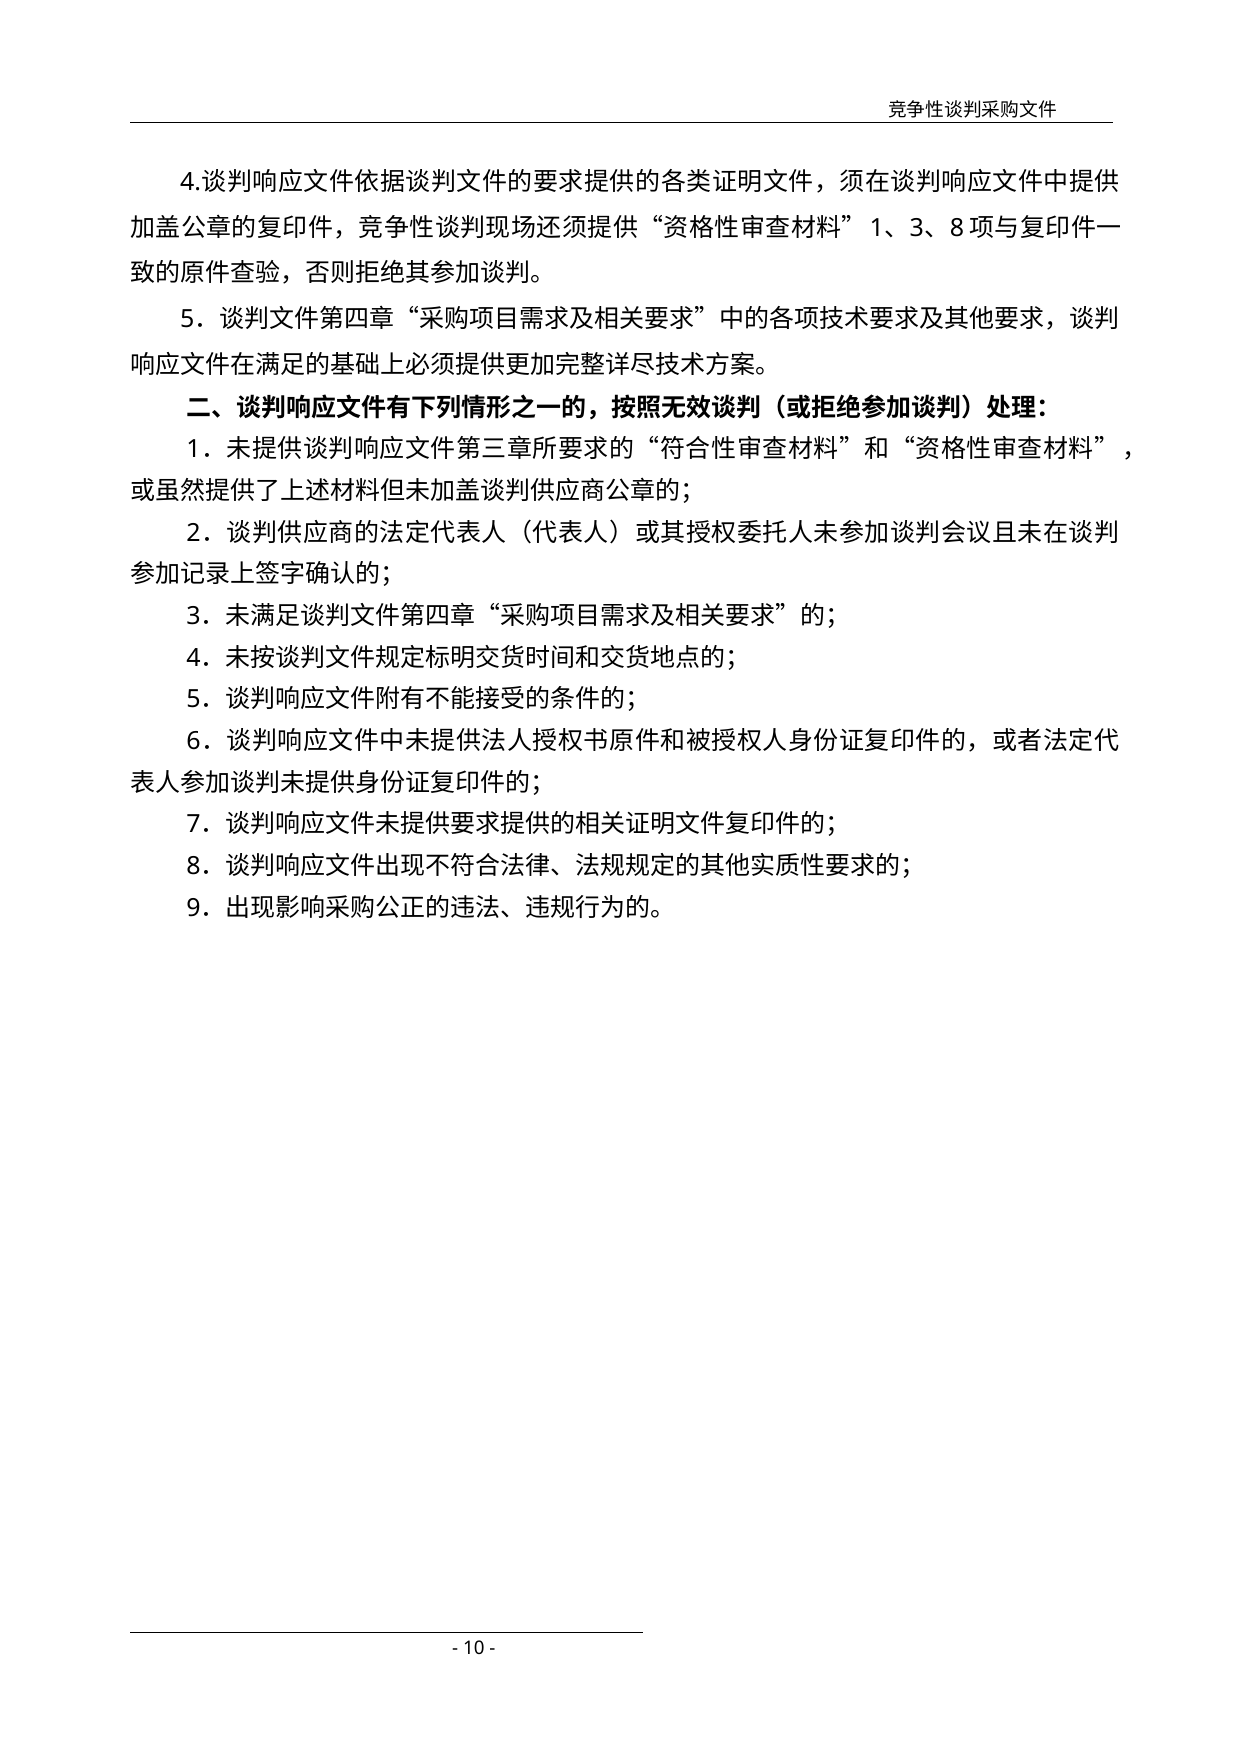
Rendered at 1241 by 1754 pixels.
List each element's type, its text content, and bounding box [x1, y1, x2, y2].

text 二、谈判响应文件有下列情形之一的，按照无效谈判（或拒绝参加谈判）处理： [130, 383, 1122, 424]
text 5．谈判响应文件附有不能接受的条件的； [130, 674, 1122, 716]
text 2．谈判供应商的法定代表人（代表人）或其授权委托人未参加谈判会议且未在谈判参加记录上签字确认的； [130, 508, 1122, 591]
text 4．未按谈判文件规定标明交货时间和交货地点的； [130, 633, 1122, 674]
text 6．谈判响应文件中未提供法人授权书原件和被授权人身份证复印件的，或者法定代表人参加谈判未提供身份证复印件的； [130, 716, 1122, 799]
text 8．谈判响应文件出现不符合法律、法规规定的其他实质性要求的； [130, 841, 1122, 883]
text 7．谈判响应文件未提供要求提供的相关证明文件复印件的； [130, 799, 1122, 841]
text 9．出现影响采购公正的违法、违规行为的。 [130, 883, 1122, 924]
text 3．未满足谈判文件第四章“采购项目需求及相关要求”的； [130, 591, 1122, 633]
text 5．谈判文件第四章“采购项目需求及相关要求”中的各项技术要求及其他要求，谈判响应文件在满足的基础上必须提供更加完整详尽技术方案。 [130, 291, 1122, 383]
text 4.谈判响应文件依据谈判文件的要求提供的各类证明文件，须在谈判响应文件中提供加盖公章的复印件，竞争性谈判现场还须提供“资格性审查材料”1、3、8项与复印件一致的原件查验，否则拒绝其参加谈判。 [130, 153, 1122, 291]
text 1．未提供谈判响应文件第三章所要求的“符合性审查材料”和“资格性审查材料”，或虽然提供了上述材料但未加盖谈判供应商公章的； [130, 424, 1122, 508]
